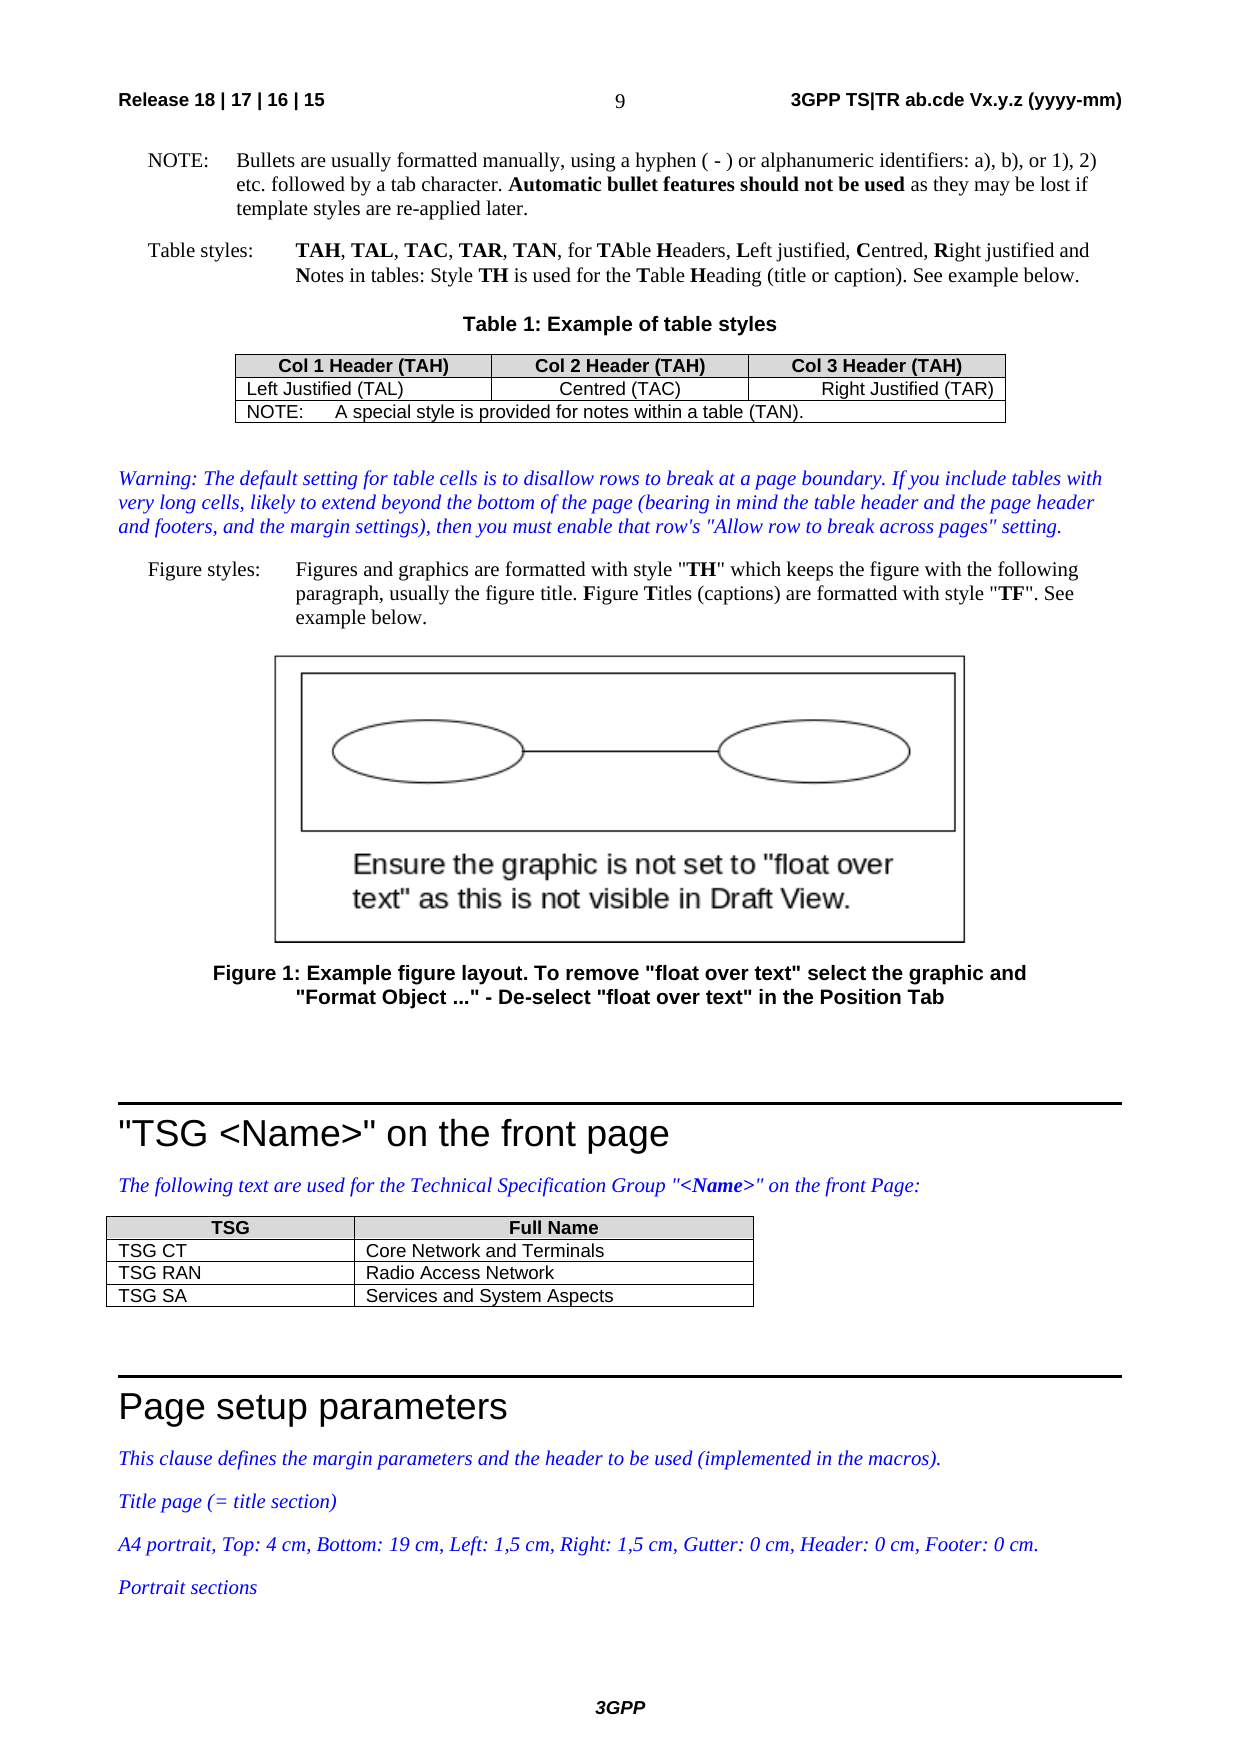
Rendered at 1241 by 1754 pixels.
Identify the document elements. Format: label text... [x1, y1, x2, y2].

text Table styles: TAH, TAL, TAC, TAR, TAN, for TAble Headers, Left justified, Centred, Right justified and Notes in tables: Style TH is used for the Table Heading (title or caption). See example below. [148, 238, 1122, 287]
text Portrait sections [118, 1575, 1122, 1599]
text A4 portrait, Top: 4 cm, Bottom: 19 cm, Left: 1,5 cm, Right: 1,5 cm, Gutter: 0 cm, Header: 0 cm, Footer: 0 cm. [118, 1532, 1122, 1556]
table_cell NOTE: A special style is provided for notes within a table (TAN). [236, 401, 1005, 422]
text The following text are used for the Technical Specification Group "<Name>" on the front Page: [118, 1173, 1122, 1197]
text Figure 1: Example figure layout. To remove "float over text" select the graphic and "Format Object ..." - De-select "float over text" in the Position Tab [118, 961, 1122, 1009]
table_cell TSG RAN [107, 1262, 354, 1284]
subtitle Page setup parameters [118, 1378, 1122, 1428]
table_header TSG [107, 1217, 354, 1238]
table_header Full Name [355, 1217, 753, 1238]
text This clause defines the margin parameters and the header to be used (implemented in the macros). [118, 1446, 1122, 1470]
table_cell Right Justified (TAR) [749, 378, 1005, 399]
table_cell [107, 1240, 354, 1261]
table_header 1 Header (TAH) [236, 355, 491, 377]
text Title page (= title section) [118, 1489, 1122, 1513]
table_cell Radio Access Network [355, 1262, 753, 1284]
table_cell TSG SA [107, 1285, 354, 1306]
table_cell Left Justified (TAL) [236, 378, 491, 399]
text Table 1: Example of table styles [118, 312, 1122, 336]
table_cell Services and System Aspects [355, 1285, 753, 1306]
text Warning: The default setting for table cells is to disallow rows to break at a page boundary. If you include tables with very long cells, likely to extend beyond the bottom of the page (bearing in mind the table header and the page header and footers, and the margin settings), then you must enable that row's "Allow row to break across pages" setting. [118, 466, 1122, 538]
table_header 2 Header (TAH) [492, 355, 748, 377]
table_cell Centred (TAC) [492, 378, 748, 399]
text NOTE: Bullets are usually formatted manually, using a hyphen ( - ) or alphanumeric identifiers: a), b), or 1), 2) etc. followed by a tab character. Automatic bullet features should not be used as they may be lost if template styles are re-applied later. [148, 147, 1122, 220]
subtitle "TSG <Name>" on the front page [118, 1105, 1122, 1154]
table_cell Core Network and Terminals [355, 1240, 753, 1261]
text Figure styles: Figures and graphics are formatted with style "TH" which keeps the figure with the following paragraph, usually the figure title. Figure Titles (captions) are formatted with style "TF". See example below. [148, 557, 1122, 629]
table_header 3 Header (TAH) [749, 355, 1005, 377]
